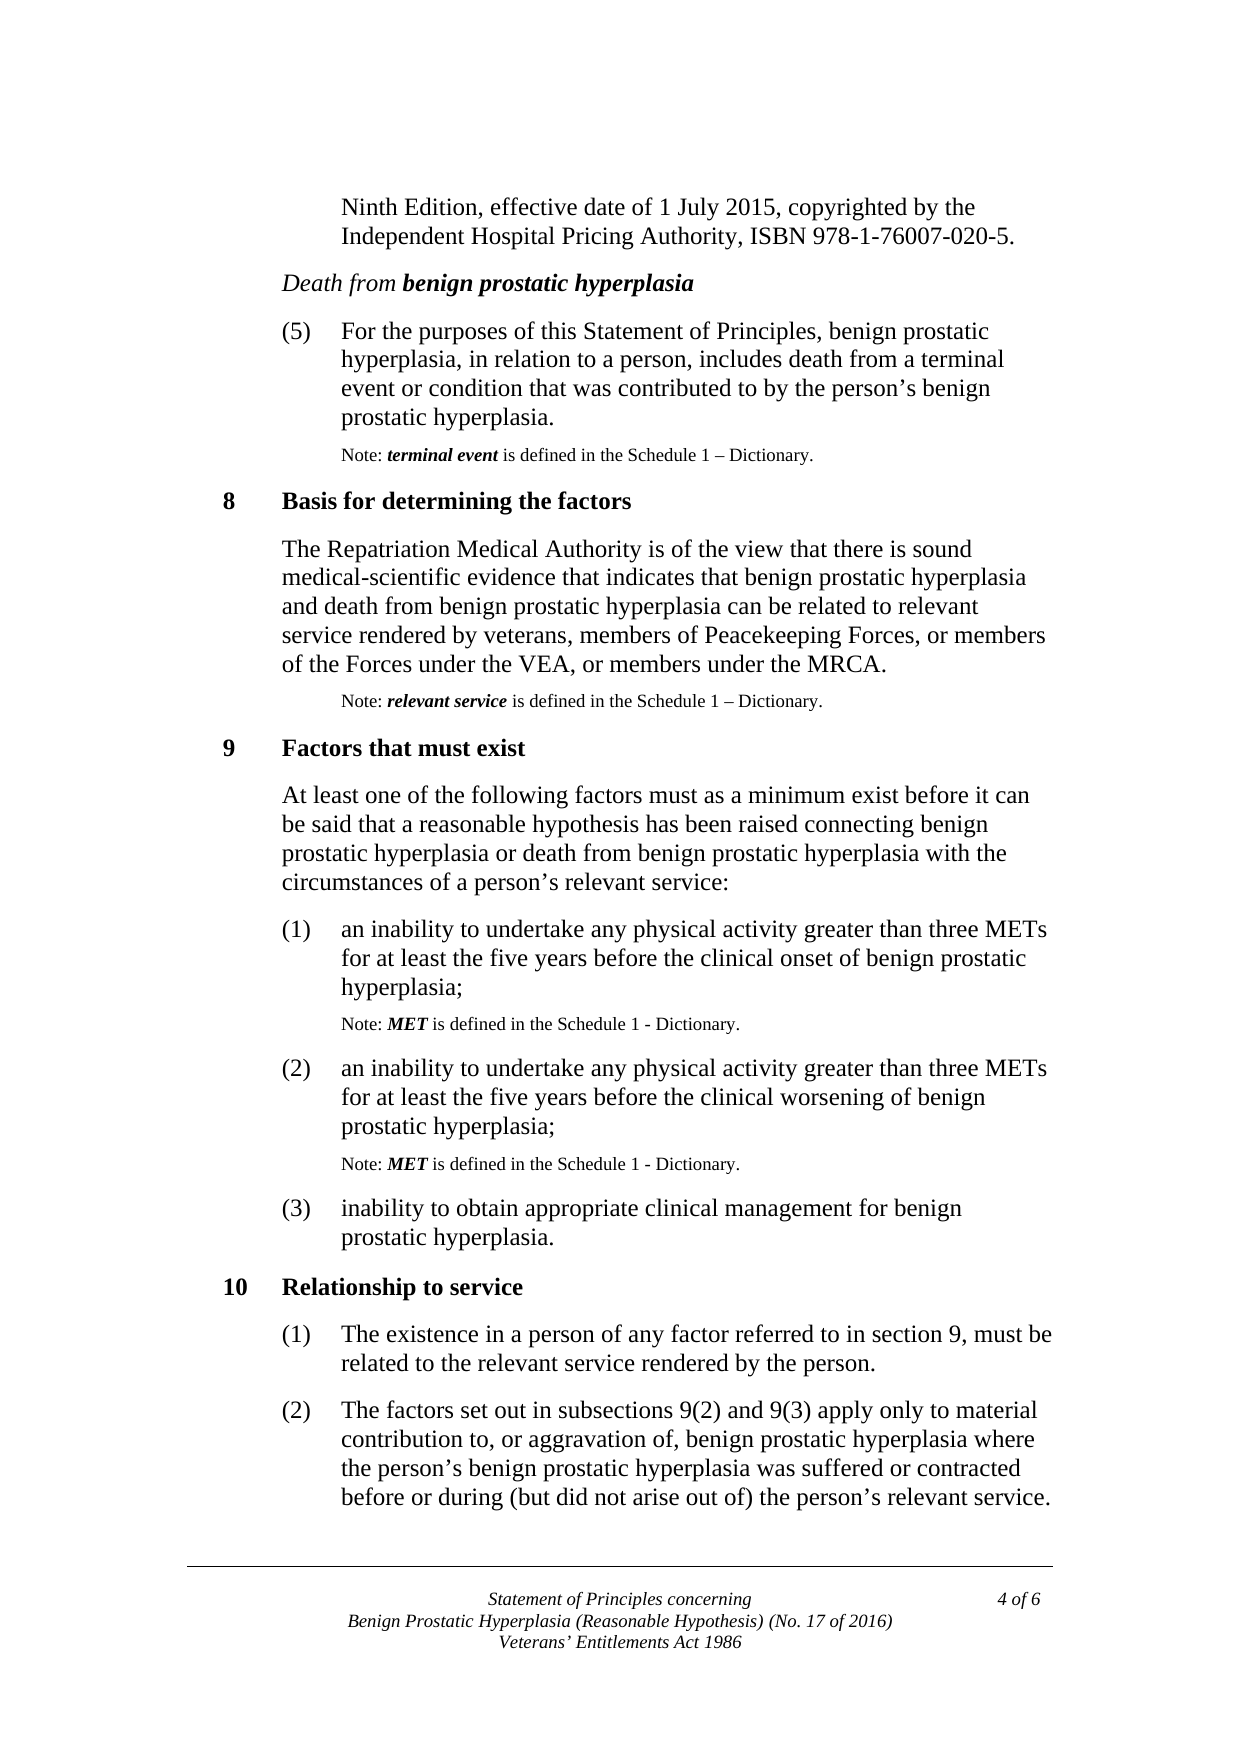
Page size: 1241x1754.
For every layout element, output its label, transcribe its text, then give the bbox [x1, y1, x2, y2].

text Note: terminal event is defined in the Schedule 1 – Dictionary. [341, 443, 1053, 465]
text For the purposes of this Statement of Principles, benign prostatic hyperplasia, in relation to a person, includes death from a terminal event or condition that was contributed to by the person’s benign prostatic hyperplasia. [282, 316, 1053, 431]
text At least one of the following factors must as a minimum exist before it can be said that a reasonable hypothesis has been raised connecting benign prostatic hyperplasia or death from benign prostatic hyperplasia with the circumstances of a person’s relevant service: [282, 781, 1053, 896]
text The existence in a person of any factor referred to in section 9, must be related to the relevant service rendered by the person. [282, 1319, 1053, 1377]
text Note: MET is defined in the Schedule 1 - Dictionary. [341, 1013, 1053, 1035]
text an inability to undertake any physical activity greater than three METs for at least the five years before the clinical onset of benign prostatic hyperplasia; [282, 914, 1053, 1001]
text Factors that must exist [223, 733, 1053, 762]
text Death from benign prostatic hyperplasia [282, 268, 1053, 297]
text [282, 192, 1053, 249]
text inability to obtain appropriate clinical management for benign prostatic hyperplasia. [282, 1193, 1053, 1250]
text an inability to undertake any physical activity greater than three METs for at least the five years before the clinical worsening of benign prostatic hyperplasia; [282, 1053, 1053, 1140]
text Note: relevant service is defined in the Schedule 1 – Dictionary. [341, 690, 1053, 712]
text The factors set out in subsections 9(2) and 9(3) apply only to material contribution to, or aggravation of, benign prostatic hyperplasia where the person’s benign prostatic hyperplasia was suffered or contracted before or during (but did not arise out of) the person’s relevant service. [282, 1395, 1053, 1510]
text Basis for determining the factors [223, 486, 1053, 515]
text Relationship to service [223, 1271, 1053, 1300]
text The Repatriation Medical Authority is of the view that there is sound medical-scientific evidence that indicates that benign prostatic hyperplasia and death from benign prostatic hyperplasia can be related to relevant service rendered by veterans, members of Peacekeeping Forces, or members of the Forces under the VEA, or members under the MRCA. [282, 534, 1053, 677]
text Note: MET is defined in the Schedule 1 - Dictionary. [341, 1152, 1053, 1174]
